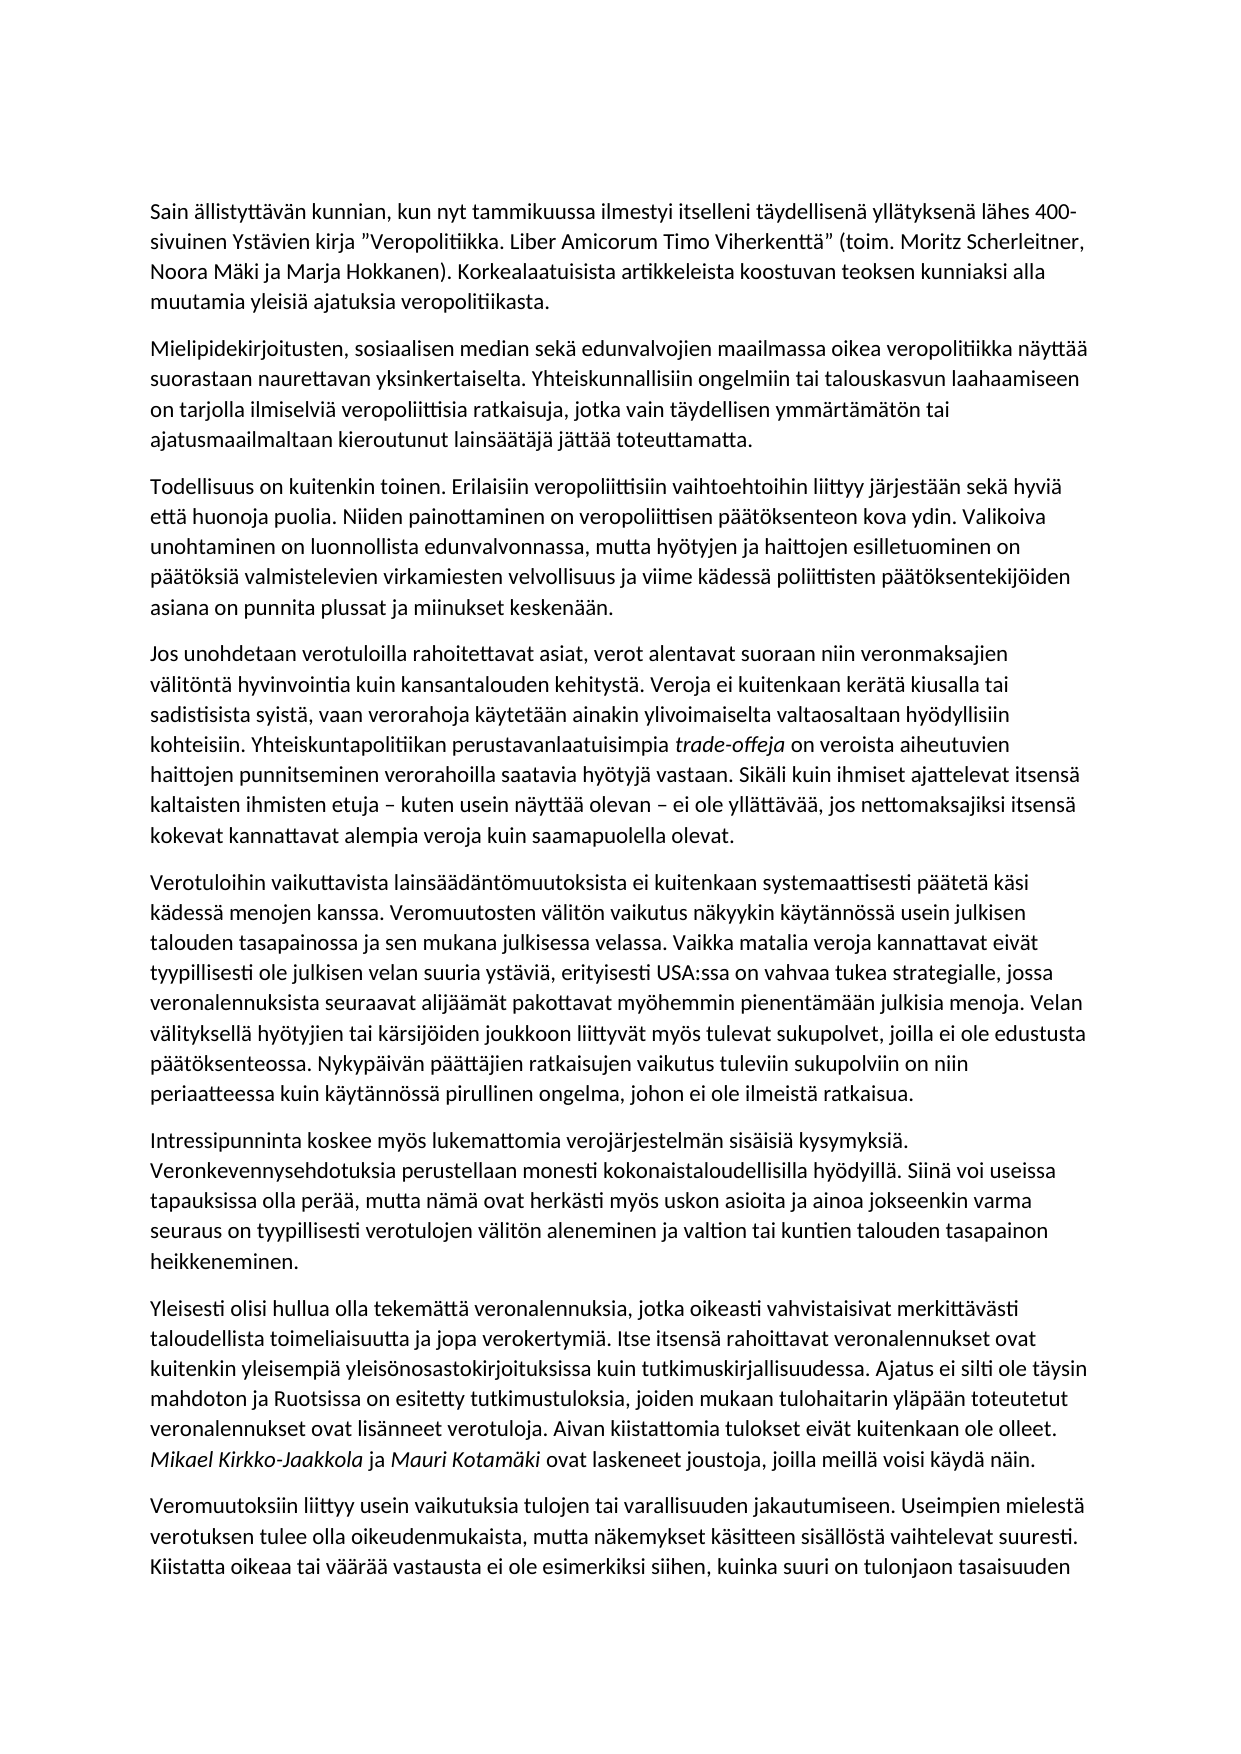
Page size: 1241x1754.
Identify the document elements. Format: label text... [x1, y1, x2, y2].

text Jos unohdetaan verotuloilla rahoitettavat asiat, verot alentavat suoraan niin veronmaksajien välitöntä hyvinvointia kuin kansantalouden kehitystä. Veroja ei kuitenkaan kerätä kiusalla tai sadistisista syistä, vaan verorahoja käytetään ainakin ylivoimaiselta valtaosaltaan hyödyllisiin kohteisiin. Yhteiskuntapolitiikan perustavanlaatuisimpia trade-offeja on veroista aiheutuvien haittojen punnitseminen verorahoilla saatavia hyötyjä vastaan. Sikäli kuin ihmiset ajattelevat itsensä kaltaisten ihmisten etuja – kuten usein näyttää olevan – ei ole yllättävää, jos nettomaksajiksi itsensä kokevat kannattavat alempia veroja kuin saamapuolella olevat. [150, 639, 1090, 849]
text Mielipidekirjoitusten, sosiaalisen median sekä edunvalvojien maailmassa oikea veropolitiikka näyttää suorastaan naurettavan yksinkertaiselta. Yhteiskunnallisiin ongelmiin tai talouskasvun laahaamiseen on tarjolla ilmiselviä veropoliittisia ratkaisuja, jotka vain täydellisen ymmärtämätön tai ajatusmaailmaltaan kieroutunut lainsäätäjä jättää toteuttamatta. [150, 334, 1090, 453]
text Intressipunninta koskee myös lukemattomia verojärjestelmän sisäisiä kysymyksiä. Veronkevennysehdotuksia perustellaan monesti kokonaistaloudellisilla hyödyillä. Siinä voi useissa tapauksissa olla perää, mutta nämä ovat herkästi myös uskon asioita ja ainoa jokseenkin varma seuraus on tyypillisesti verotulojen välitön aleneminen ja valtion tai kuntien talouden tasapainon heikkeneminen. [150, 1126, 1090, 1275]
text Sain ällistyttävän kunnian, kun nyt tammikuussa ilmestyi itselleni täydellisenä yllätyksenä lähes 400-sivuinen Ystävien kirja ”Veropolitiikka. Liber Amicorum Timo Viherkenttä” (toim. Moritz Scherleitner, Noora Mäki ja Marja Hokkanen). Korkealaatuisista artikkeleista koostuvan teoksen kunniaksi alla muutamia yleisiä ajatuksia veropolitiikasta. [150, 197, 1090, 316]
text Todellisuus on kuitenkin toinen. Erilaisiin veropoliittisiin vaihtoehtoihin liittyy järjestään sekä hyviä että huonoja puolia. Niiden painottaminen on veropoliittisen päätöksenteon kova ydin. Valikoiva unohtaminen on luonnollista edunvalvonnassa, mutta hyötyjen ja haittojen esilletuominen on päätöksiä valmistelevien virkamiesten velvollisuus ja viime kädessä poliittisten päätöksentekijöiden asiana on punnita plussat ja miinukset keskenään. [150, 472, 1090, 621]
text Yleisesti olisi hullua olla tekemättä veronalennuksia, jotka oikeasti vahvistaisivat merkittävästi taloudellista toimeliaisuutta ja jopa verokertymiä. Itse itsensä rahoittavat veronalennukset ovat kuitenkin yleisempiä yleisönosastokirjoituksissa kuin tutkimuskirjallisuudessa. Ajatus ei silti ole täysin mahdoton ja Ruotsissa on esitetty tutkimustuloksia, joiden mukaan tulohaitarin yläpään toteutetut veronalennukset ovat lisänneet verotuloja. Aivan kiistattomia tulokset eivät kuitenkaan ole olleet. Mikael Kirkko-Jaakkola ja Mauri Kotamäki ovat laskeneet joustoja, joilla meillä voisi käydä näin. [150, 1294, 1090, 1473]
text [150, 1492, 1090, 1580]
text Verotuloihin vaikuttavista lainsäädäntömuutoksista ei kuitenkaan systemaattisesti päätetä käsi kädessä menojen kanssa. Veromuutosten välitön vaikutus näkyykin käytännössä usein julkisen talouden tasapainossa ja sen mukana julkisessa velassa. Vaikka matalia veroja kannattavat eivät tyypillisesti ole julkisen velan suuria ystäviä, erityisesti USA:ssa on vahvaa tukea strategialle, jossa veronalennuksista seuraavat alijäämät pakottavat myöhemmin pienentämään julkisia menoja. Velan välityksellä hyötyjien tai kärsijöiden joukkoon liittyvät myös tulevat sukupolvet, joilla ei ole edustusta päätöksenteossa. Nykypäivän päättäjien ratkaisujen vaikutus tuleviin sukupolviin on niin periaatteessa kuin käytännössä pirullinen ongelma, johon ei ole ilmeistä ratkaisua. [150, 868, 1090, 1107]
